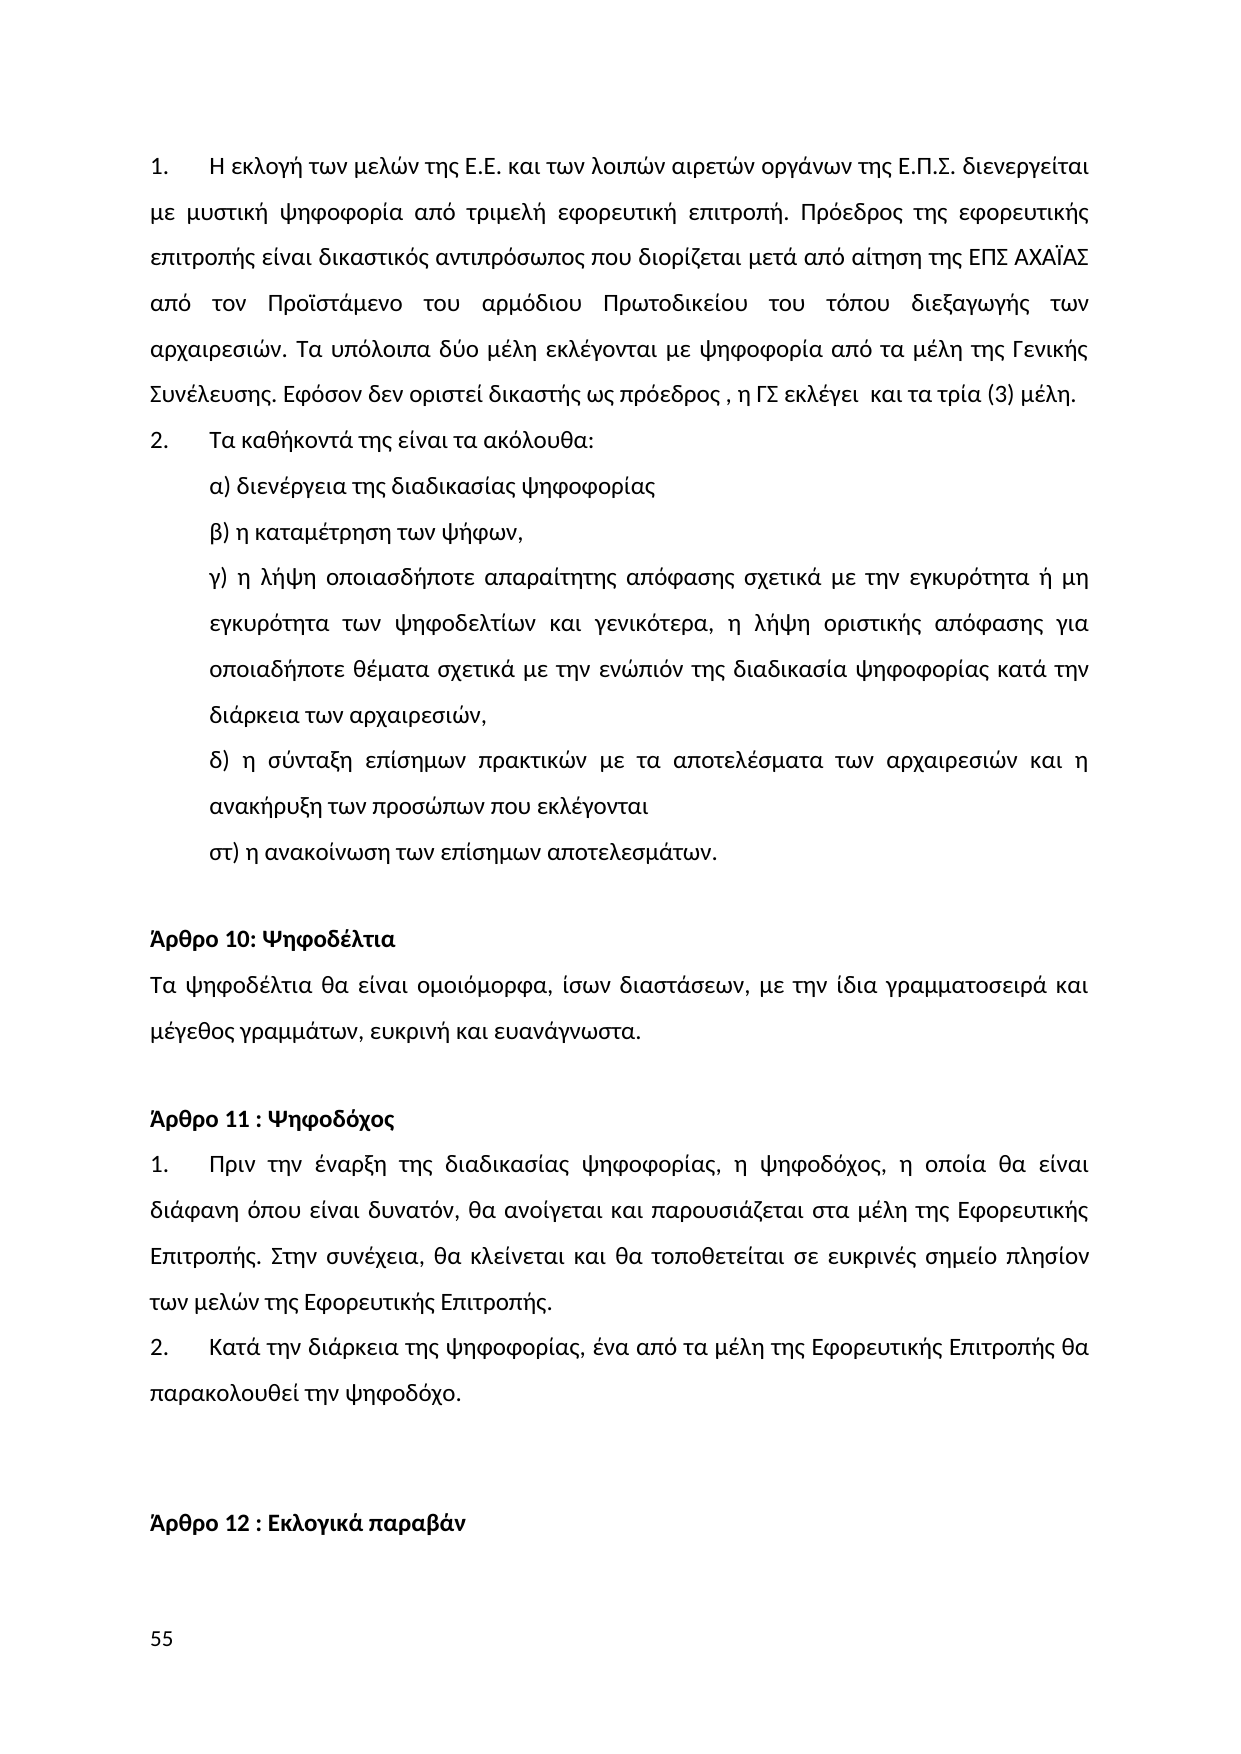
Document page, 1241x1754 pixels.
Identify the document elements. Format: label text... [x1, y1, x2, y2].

text Τα ψηφοδέλτια θα είναι ομοιόμορφα, ίσων διαστάσεων, με την ίδια γραμματοσειρά και μέγεθος γραμμάτων, ευκρινή και ευανάγνωστα. [150, 969, 1090, 1046]
text α) διενέργεια της διαδικασίας ψηφοφορίας [209, 470, 1090, 501]
text γ) η λήψη οποιασδήποτε απαραίτητης απόφασης σχετικά με την εγκυρότητα ή μη εγκυρότητα των ψηφοδελτίων και γενικότερα, η λήψη οριστικής απόφασης για οποιαδήποτε θέματα σχετικά με την ενώπιόν της διαδικασία ψηφοφορίας κατά την διάρκεια των αρχαιρεσιών, [209, 562, 1090, 729]
text Άρθρο 12 : Εκλογικά παραβάν [150, 1507, 1090, 1537]
list Πριν την έναρξη της διαδικασίας ψηφοφορίας, η ψηφοδόχος, η οποία θα είναι διάφανη όπου είναι δυνατόν, θα ανοίγεται και παρουσιάζεται στα μέλη της Εφορευτικής Επιτροπής. Στην συνέχεια, θα κλείνεται και θα τοποθετείται σε ευκρινές σημείο πλησίον των μελών της Εφορευτικής Επιτροπής. [150, 1148, 1090, 1316]
list Κατά την διάρκεια της ψηφοφορίας, ένα από τα μέλη της Εφορευτικής Επιτροπής θα παρακολουθεί την ψηφοδόχο. [150, 1331, 1090, 1408]
text στ) η ανακοίνωση των επίσημων αποτελεσμάτων. [209, 836, 1090, 866]
text β) η καταμέτρηση των ψήφων, [209, 516, 1090, 546]
text Άρθρο 10: Ψηφοδέλτια [150, 924, 1090, 954]
list Τα καθήκοντά της είναι τα ακόλουθα: [150, 424, 1090, 455]
text δ) η σύνταξη επίσημων πρακτικών με τα αποτελέσματα των αρχαιρεσιών και η ανακήρυξη των προσώπων που εκλέγονται [209, 744, 1090, 821]
list Η εκλογή των μελών της Ε.Ε. και των λοιπών αιρετών οργάνων της Ε.Π.Σ. διενεργείται με μυστική ψηφοφορία από τριμελή εφορευτική επιτροπή. Πρόεδρος της εφορευτικής επιτροπής είναι δικαστικός αντιπρόσωπος που διορίζεται μετά από αίτηση της ΕΠΣ ΑΧΑΪΑΣ από τον Προϊστάμενο του αρμόδιου Πρωτοδικείου του τόπου διεξαγωγής των αρχαιρεσιών. Τα υπόλοιπα δύο μέλη εκλέγονται με ψηφοφορία από τα μέλη της Γενικής Συνέλευσης. Εφόσον δεν οριστεί δικαστής ως πρόεδρος , η ΓΣ εκλέγει και τα τρία (3) μέλη. [150, 150, 1090, 409]
text Άρθρο 11 : Ψηφοδόχος [150, 1103, 1090, 1133]
